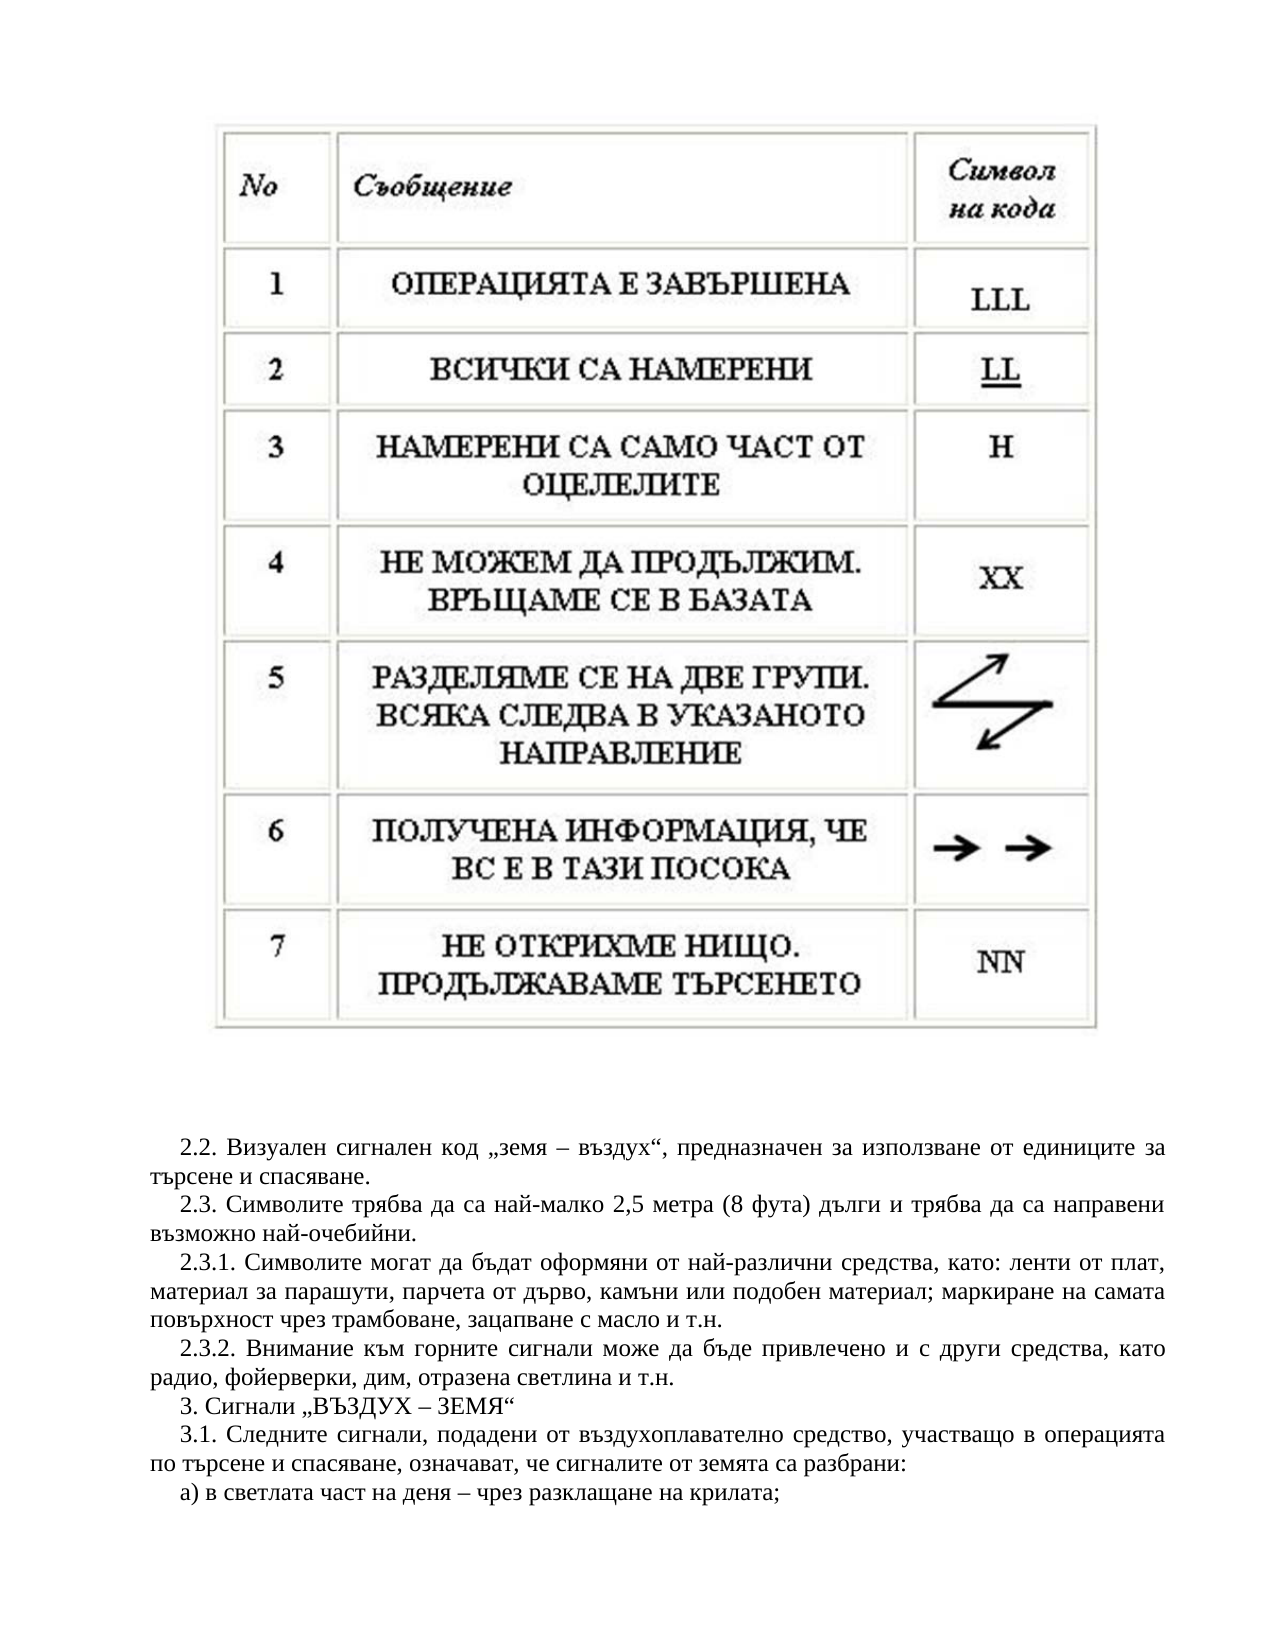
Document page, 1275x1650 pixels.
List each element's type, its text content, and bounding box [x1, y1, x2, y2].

text 2.3. Символите трябва да са най-малко 2,5 метра (8 фута) дълги и трябва да са направени възможно най-очебийни. [150, 1189, 1167, 1247]
picture [189, 103, 1127, 1046]
text 2.3.1. Символите могат да бъдат оформяни от най-различни средства, като: ленти от плат, материал за парашути, парчета от дърво, камъни или подобен материал; маркиране на самата повърхност чрез трамбоване, зацапване с масло и т.н. [150, 1247, 1167, 1333]
text 3. Сигнали „ВЪЗДУХ – ЗЕМЯ“ [150, 1391, 1167, 1419]
text 2.3.2. Внимание към горните сигнали може да бъде привлечено и с други средства, като радио, фойерверки, дим, отразена светлина и т.н. [150, 1333, 1167, 1391]
text а) в светлата част на деня – чрез разклащане на крилата; [150, 1477, 1167, 1506]
text 3.1. Следните сигнали, подадени от въздухоплавателно средство, участващо в операцията по търсене и спасяване, означават, че сигналите от земята са разбрани: [150, 1419, 1167, 1477]
text 2.2. Визуален сигнален код „земя – въздух“, предназначен за използване от единиците за търсене и спасяване. [150, 1132, 1167, 1189]
